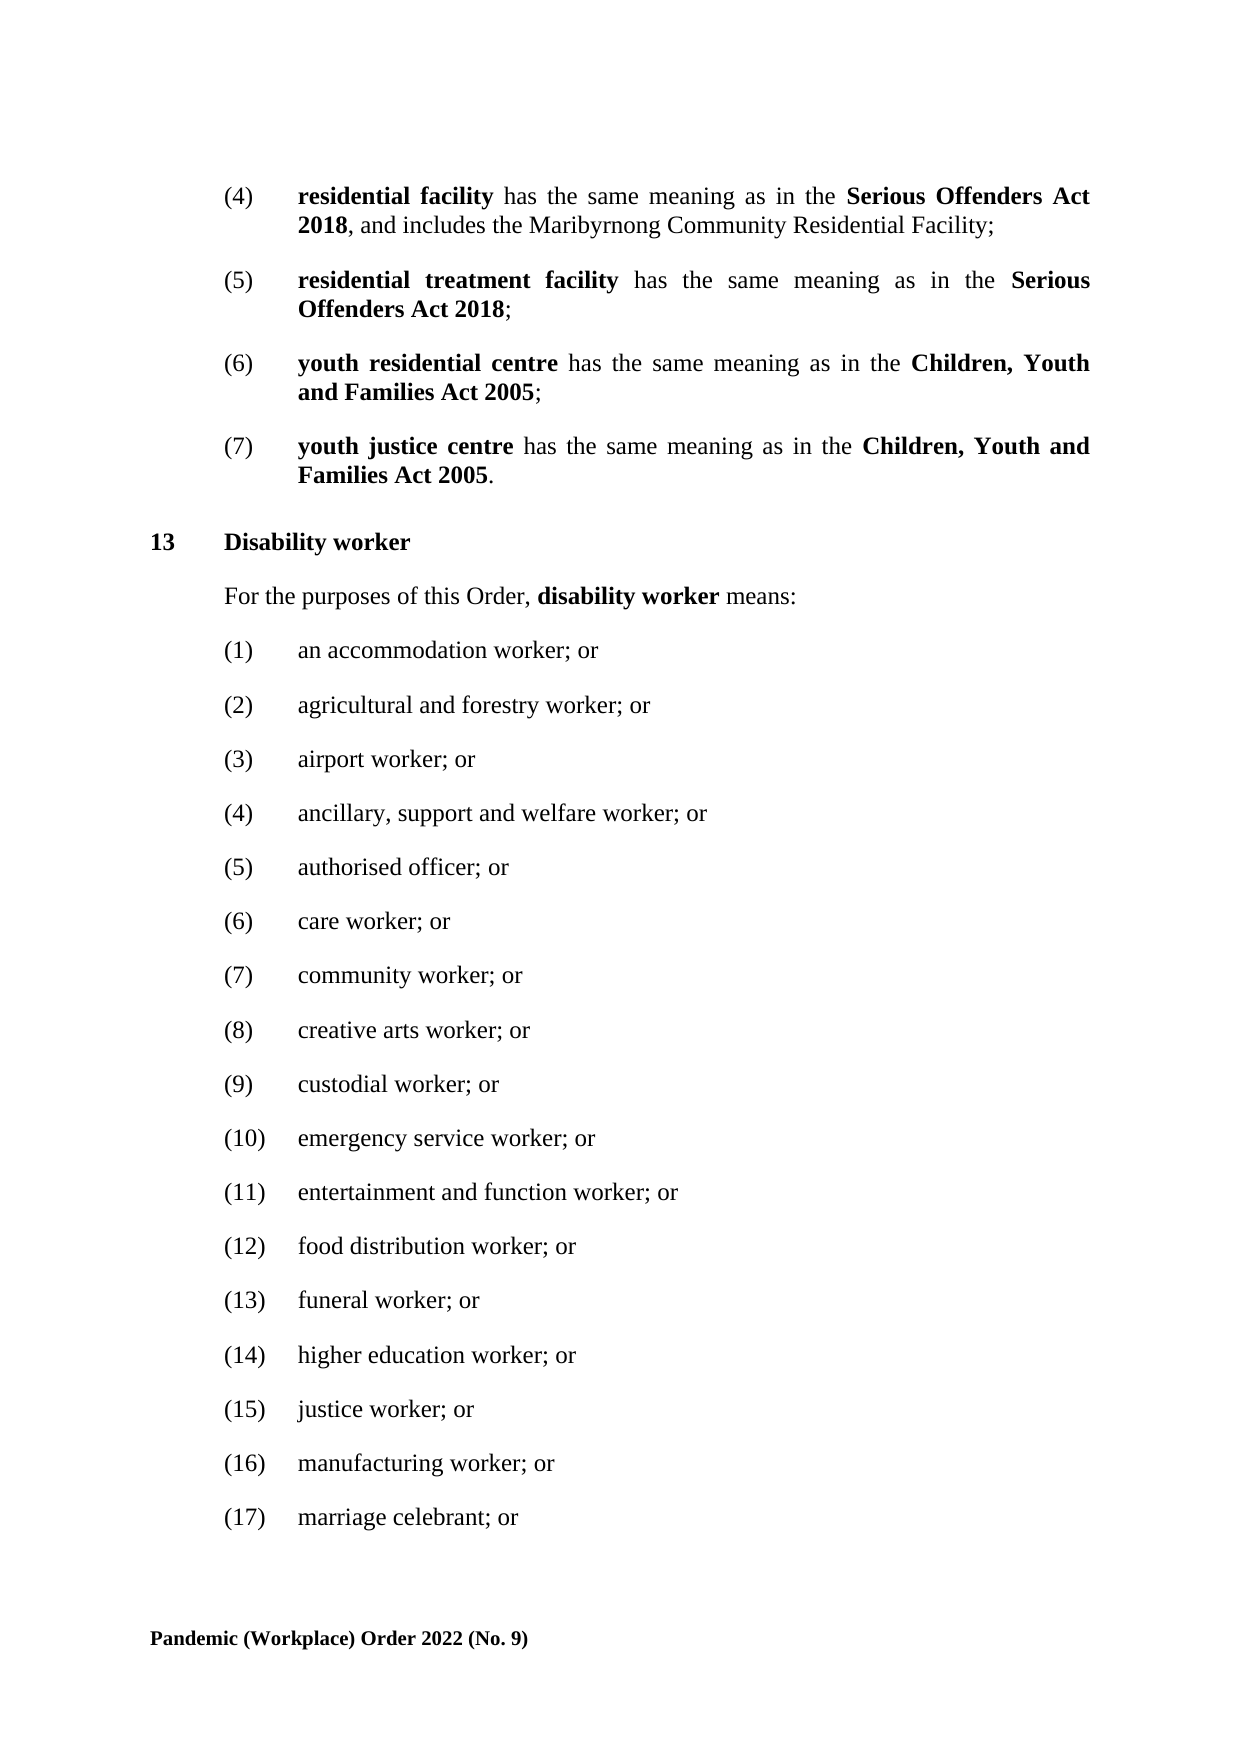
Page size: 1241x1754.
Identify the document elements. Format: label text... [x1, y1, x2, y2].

text community worker; or [224, 961, 1090, 990]
text care worker; or [224, 906, 1090, 936]
text For the purposes of this Order, disability worker means: [224, 581, 1090, 611]
text justice worker; or [224, 1394, 1090, 1423]
text an accommodation worker; or [224, 636, 1090, 665]
text airport worker; or [224, 744, 1090, 773]
text entertainment and function worker; or [224, 1177, 1090, 1206]
text food distribution worker; or [224, 1231, 1090, 1261]
text ancillary, support and welfare worker; or [224, 798, 1090, 827]
text creative arts worker; or [224, 1015, 1090, 1044]
text funeral worker; or [224, 1286, 1090, 1315]
text youth justice centre has the same meaning as in the Children, Youth and Families Act 2005. [224, 431, 1090, 490]
text agricultural and forestry worker; or [224, 690, 1090, 719]
text residential treatment facility has the same meaning as in the Serious Offenders Act 2018; [224, 265, 1090, 323]
subtitle Disability worker [150, 527, 1090, 556]
text authorised officer; or [224, 852, 1090, 881]
text residential facility has the same meaning as in the Serious Offenders Act 2018, and includes the Maribyrnong Community Residential Facility; [224, 181, 1090, 240]
text higher education worker; or [224, 1340, 1090, 1369]
text marriage celebrant; or [224, 1502, 1090, 1531]
text emergency service worker; or [224, 1123, 1090, 1152]
text youth residential centre has the same meaning as in the Children, Youth and Families Act 2005; [224, 348, 1090, 406]
text manufacturing worker; or [224, 1448, 1090, 1477]
text custodial worker; or [224, 1069, 1090, 1098]
